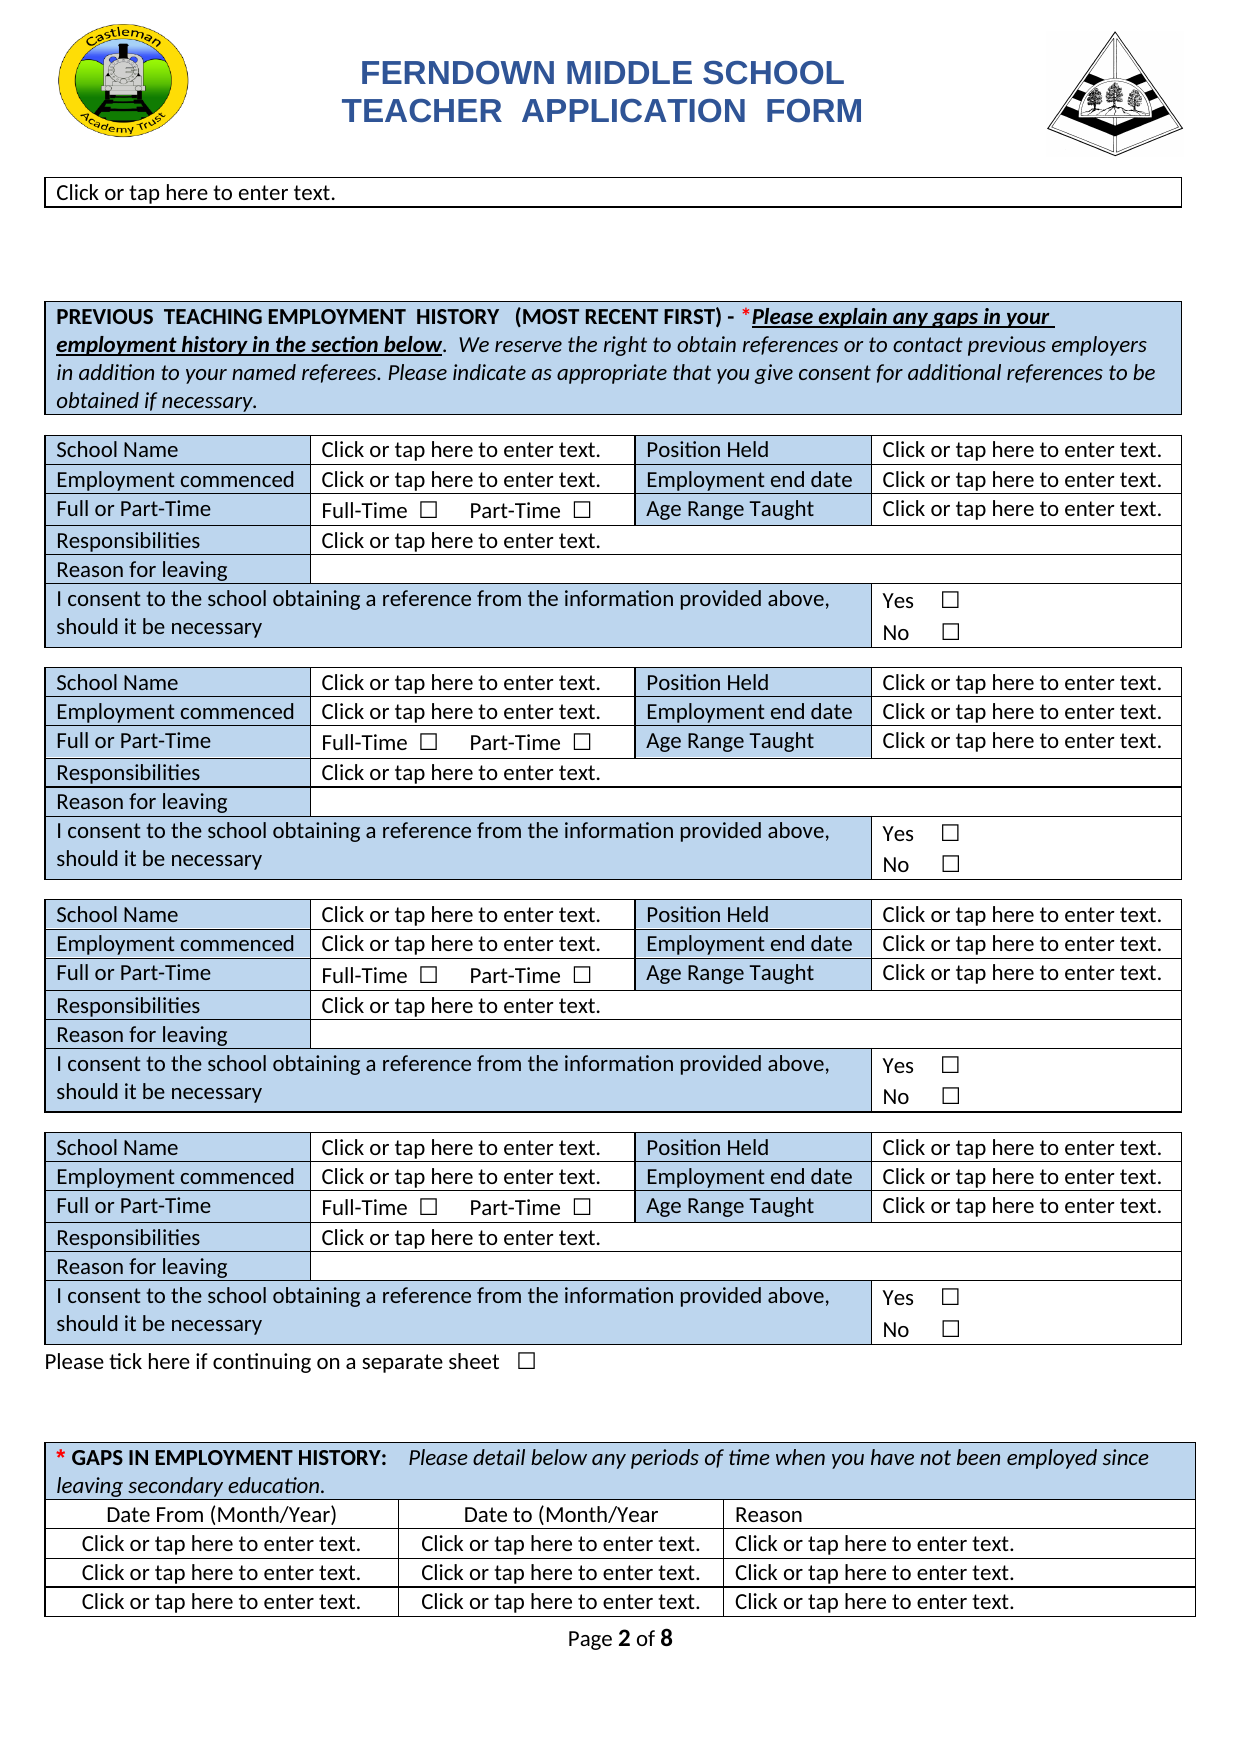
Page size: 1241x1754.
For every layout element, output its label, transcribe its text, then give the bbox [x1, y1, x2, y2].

table_cell I consent to the school obtaining a reference from the information provided above, should it be necessary [46, 1281, 871, 1344]
table_cell I consent to the school obtaining a reference from the information provided above, should it be necessary [46, 817, 871, 879]
table_cell Employment end date [636, 930, 871, 957]
table_cell [311, 759, 1181, 786]
table_cell Date From (Month/Year) [46, 1500, 398, 1528]
table_cell Yes No [872, 584, 1181, 647]
table_cell [311, 1020, 1181, 1048]
table_cell Full or Part-Time [46, 1191, 310, 1222]
table_header Position Held [636, 1133, 871, 1161]
table_cell Main duties [46, 178, 1181, 206]
picture [57, 23, 190, 140]
table_cell Reason for leaving [46, 1252, 310, 1280]
table_header Position Held [636, 668, 871, 696]
table_cell Age Range Taught [636, 1191, 871, 1222]
table_cell [311, 555, 1181, 583]
table_cell Full or Part-Time [46, 726, 310, 757]
table_cell Full-Time Part-Time [311, 1191, 634, 1222]
table_header School Name [46, 900, 310, 928]
table_header Position Held [636, 900, 871, 928]
table_cell [311, 1223, 1181, 1251]
table_cell Yes No [872, 817, 1181, 879]
table_header Position Held [636, 436, 871, 464]
table_cell Employment commenced [46, 930, 310, 957]
table_cell [311, 526, 1181, 554]
table_cell I consent to the school obtaining a reference from the information provided above, should it be necessary [46, 584, 871, 647]
table_cell Employment commenced [46, 1162, 310, 1190]
table_cell Full-Time Part-Time [311, 726, 634, 757]
table_cell Age Range Taught [636, 494, 871, 525]
table_header School Name [46, 668, 310, 696]
table_cell Reason for leaving [46, 788, 310, 816]
table_cell Responsibilities [46, 759, 310, 786]
table_cell [311, 788, 1181, 816]
table_cell Reason for leaving [46, 1020, 310, 1048]
table_cell Full or Part-Time [46, 959, 310, 990]
table_cell Age Range Taught [636, 726, 871, 757]
text Please tick here if continuing on a separate sheet [44, 1345, 1196, 1376]
table_header School Name [46, 1133, 310, 1161]
table_cell Date to (Month/Year [399, 1500, 723, 1528]
table_cell Employment end date [636, 697, 871, 725]
table_cell Yes No [872, 1049, 1181, 1111]
table_cell Reason [724, 1500, 1195, 1528]
table_cell Employment commenced [46, 465, 310, 493]
table_cell I consent to the school obtaining a reference from the information provided above, should it be necessary [46, 1049, 871, 1111]
table_cell Employment commenced [46, 697, 310, 725]
table_cell Responsibilities [46, 991, 310, 1019]
table_cell Yes No [872, 1281, 1181, 1344]
table_cell Full-Time Part-Time [311, 959, 634, 990]
table_cell Responsibilities [46, 1223, 310, 1251]
table_cell Responsibilities [46, 526, 310, 554]
table_cell Full-Time Part-Time [311, 494, 634, 525]
table_cell Full or Part-Time [46, 494, 310, 525]
table_cell [311, 991, 1181, 1019]
table_cell Employment end date [636, 1162, 871, 1190]
table_header School Name [46, 436, 310, 464]
table_cell Age Range Taught [636, 959, 871, 990]
table_cell Employment end date [636, 465, 871, 493]
table_header PREVIOUS TEACHING EMPLOYMENT HISTORY (MOST RECENT FIRST) - *Please explain any gaps in your employment history in the section below. We reserve the right to obtain references or to contact previous employers in addition to your named referees. Please indicate as appropriate that you give consent for additional references to be obtained if necessary. [46, 302, 1181, 414]
table_cell Reason for leaving [46, 555, 310, 583]
table_header * GAPS IN EMPLOYMENT HISTORY: Please detail below any periods of time when you have not been employed since leaving secondary education. [46, 1443, 1195, 1499]
table_cell [311, 1252, 1181, 1280]
